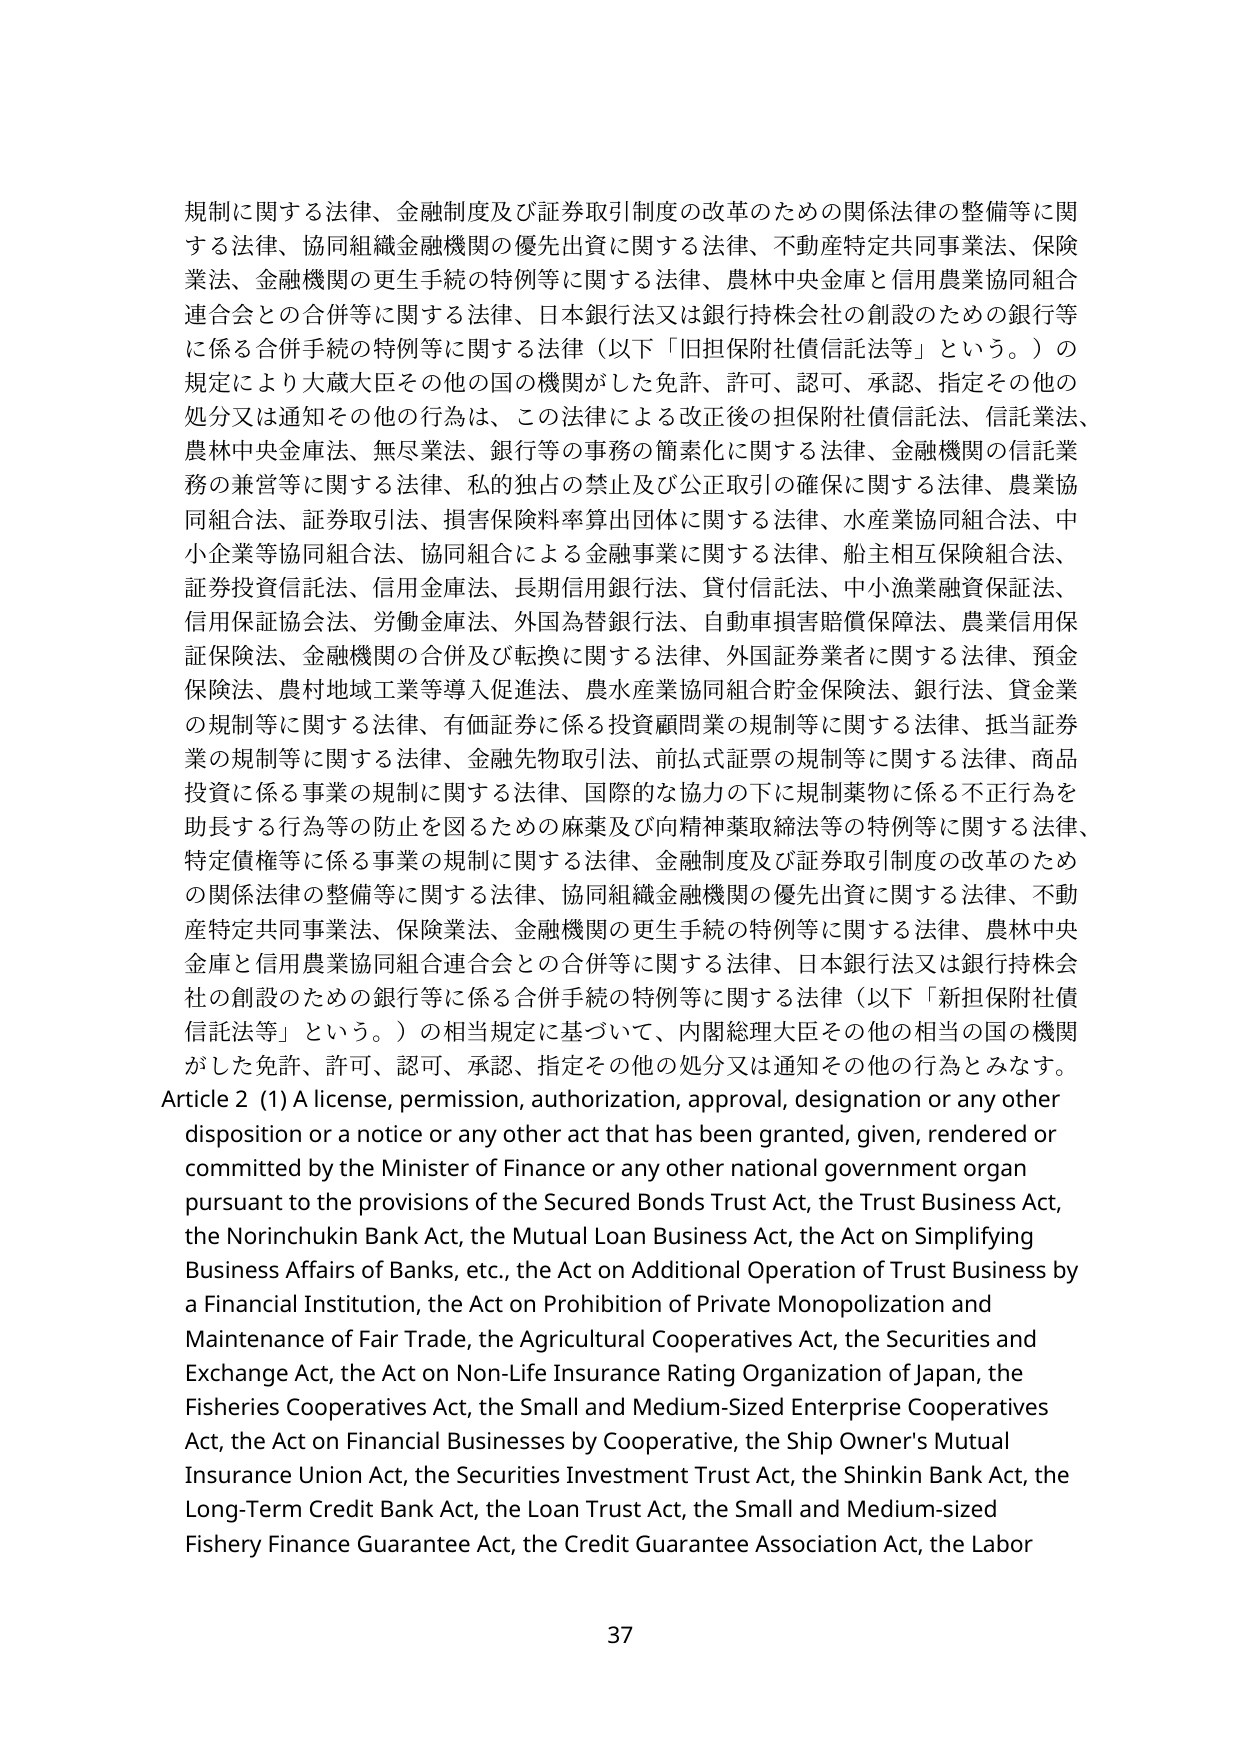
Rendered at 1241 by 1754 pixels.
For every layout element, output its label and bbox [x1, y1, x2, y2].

text [161, 1082, 1079, 1560]
text [161, 194, 1079, 1082]
